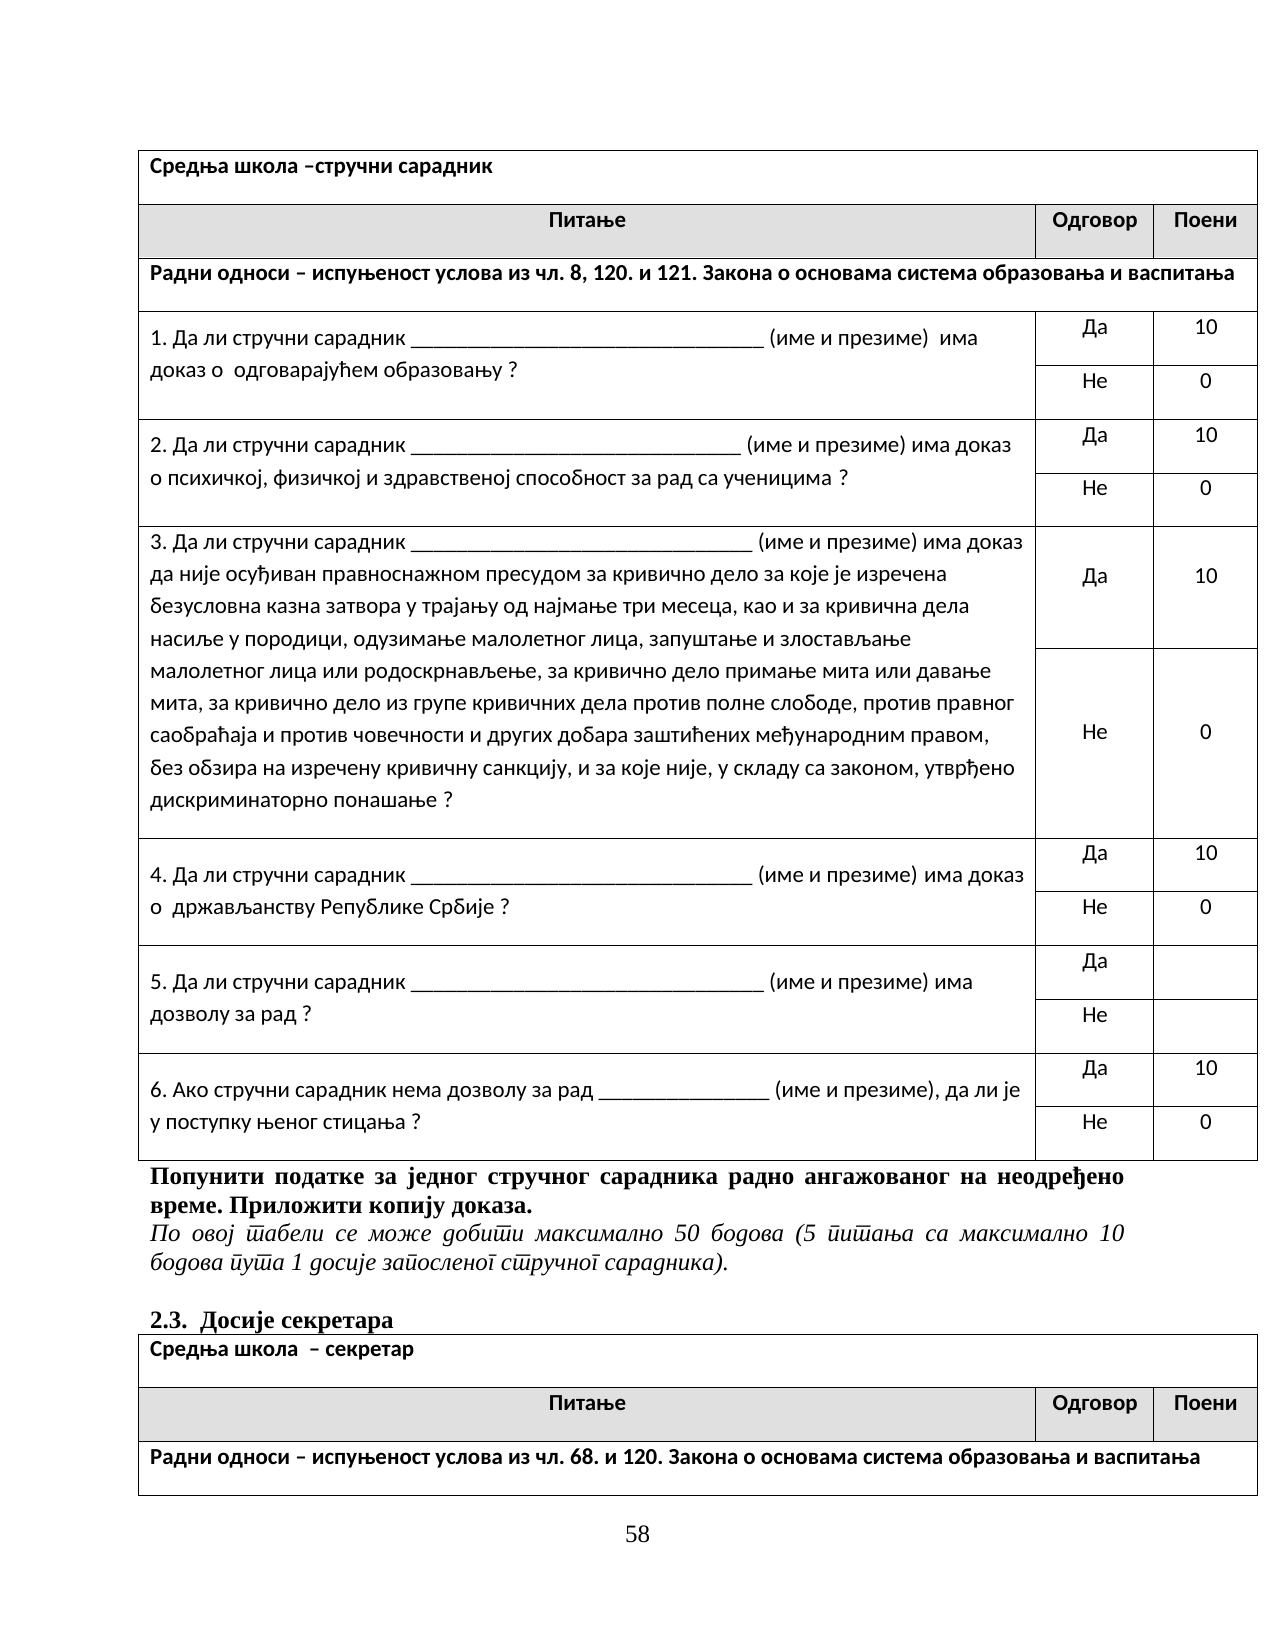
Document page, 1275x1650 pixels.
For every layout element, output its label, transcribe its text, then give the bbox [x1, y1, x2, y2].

table_header Средња школа –стручни сарадник [139, 151, 1257, 204]
table_cell 0 [1154, 1107, 1257, 1160]
table_cell Одговор [1036, 205, 1153, 257]
table_cell 2. Да ли стручни сарадник _____________________________ (име и презиме) има доказ о психичкој, физичкој и здравственој способност за рад са ученицима ? [139, 420, 1035, 526]
table_cell Да [1036, 946, 1153, 999]
table_cell 3. Да ли стручни сарадник ______________________________ (име и презиме) има доказ да није осуђиван правноснажном пресудом за кривично дело за које је изречена безусловна казна затвора у трајању од најмање три месеца, као и за кривична дела насиље у породици, одузимање малолетног лица, запуштање и злостављање малолетног лица или родоскрнављење, за кривично дело примање мита или давање мита, за кривично дело из групе кривичних дела против полне слободе, против правног саобраћаја и против човечности и других добара заштићених међународним правом, без обзира на изречену кривичну санкцију, и за које није, у складу са законом, утврђено дискриминаторно понашање ? [139, 527, 1035, 837]
table_cell 1. Да ли стручни сарадник _______________________________ (име и презиме) има доказ о одговарајућем образовању ? [139, 312, 1035, 419]
table_cell Одговор [1036, 1388, 1153, 1441]
table_cell 5. Да ли стручни сарадник _______________________________ (име и презиме) има дозволу за рад ? [139, 946, 1035, 1052]
table_cell 10 [1154, 420, 1257, 472]
table_cell Не [1036, 892, 1153, 945]
table_cell 0 [1154, 474, 1257, 526]
text По овој табели се може добити максимално 50 бодова (5 питања са максимално 10 бодова пута 1 досије запосленог стручног сарадника). [150, 1218, 1125, 1276]
table_cell Не [1036, 1000, 1153, 1052]
table_cell Не [1036, 1107, 1153, 1160]
table_cell Питање [139, 1388, 1035, 1441]
table_cell Да [1036, 1054, 1153, 1106]
table_cell 4. Да ли стручни сарадник ______________________________ (име и презиме) има доказ о држављанству Републике Србије ? [139, 839, 1035, 945]
table_header Средња школа – секретар [139, 1335, 1257, 1387]
table_cell Не [1036, 649, 1153, 837]
table_cell Поени [1154, 205, 1257, 257]
table_cell Да [1036, 420, 1153, 472]
table_cell Не [1036, 366, 1153, 419]
text Попунити податке за једног стручног сарадника радно ангажованог на неодређено време. Приложити копију доказа. [150, 1161, 1125, 1218]
table_cell Да [1036, 527, 1153, 648]
table_cell [1154, 946, 1257, 999]
table_cell Радни односи – испуњеност услова из чл. 8, 120. и 121. Закона о основама система образовања и васпитања [139, 259, 1257, 311]
text 2.3. Досије секретара [150, 1305, 1125, 1333]
table_cell 6. Ако стручни сарадник нема дозволу за рад _______________ (име и презиме), да ли је у поступку њеног стицања ? [139, 1054, 1035, 1160]
table_cell 0 [1154, 366, 1257, 419]
table_cell 0 [1154, 892, 1257, 945]
table_cell Да [1036, 312, 1153, 365]
table_cell Поени [1154, 1388, 1257, 1441]
table_cell 10 [1154, 839, 1257, 891]
table_cell 10 [1154, 527, 1257, 648]
table_cell 10 [1154, 1054, 1257, 1106]
table_cell Питање [139, 205, 1035, 257]
table_cell 10 [1154, 312, 1257, 365]
table_cell 0 [1154, 649, 1257, 837]
table_cell Не [1036, 474, 1153, 526]
table_cell [1154, 1000, 1257, 1052]
table_cell Да [1036, 839, 1153, 891]
table_cell Радни односи – испуњеност услова из чл. 68. и 120. Закона о основама система образовања и васпитања [139, 1442, 1257, 1495]
